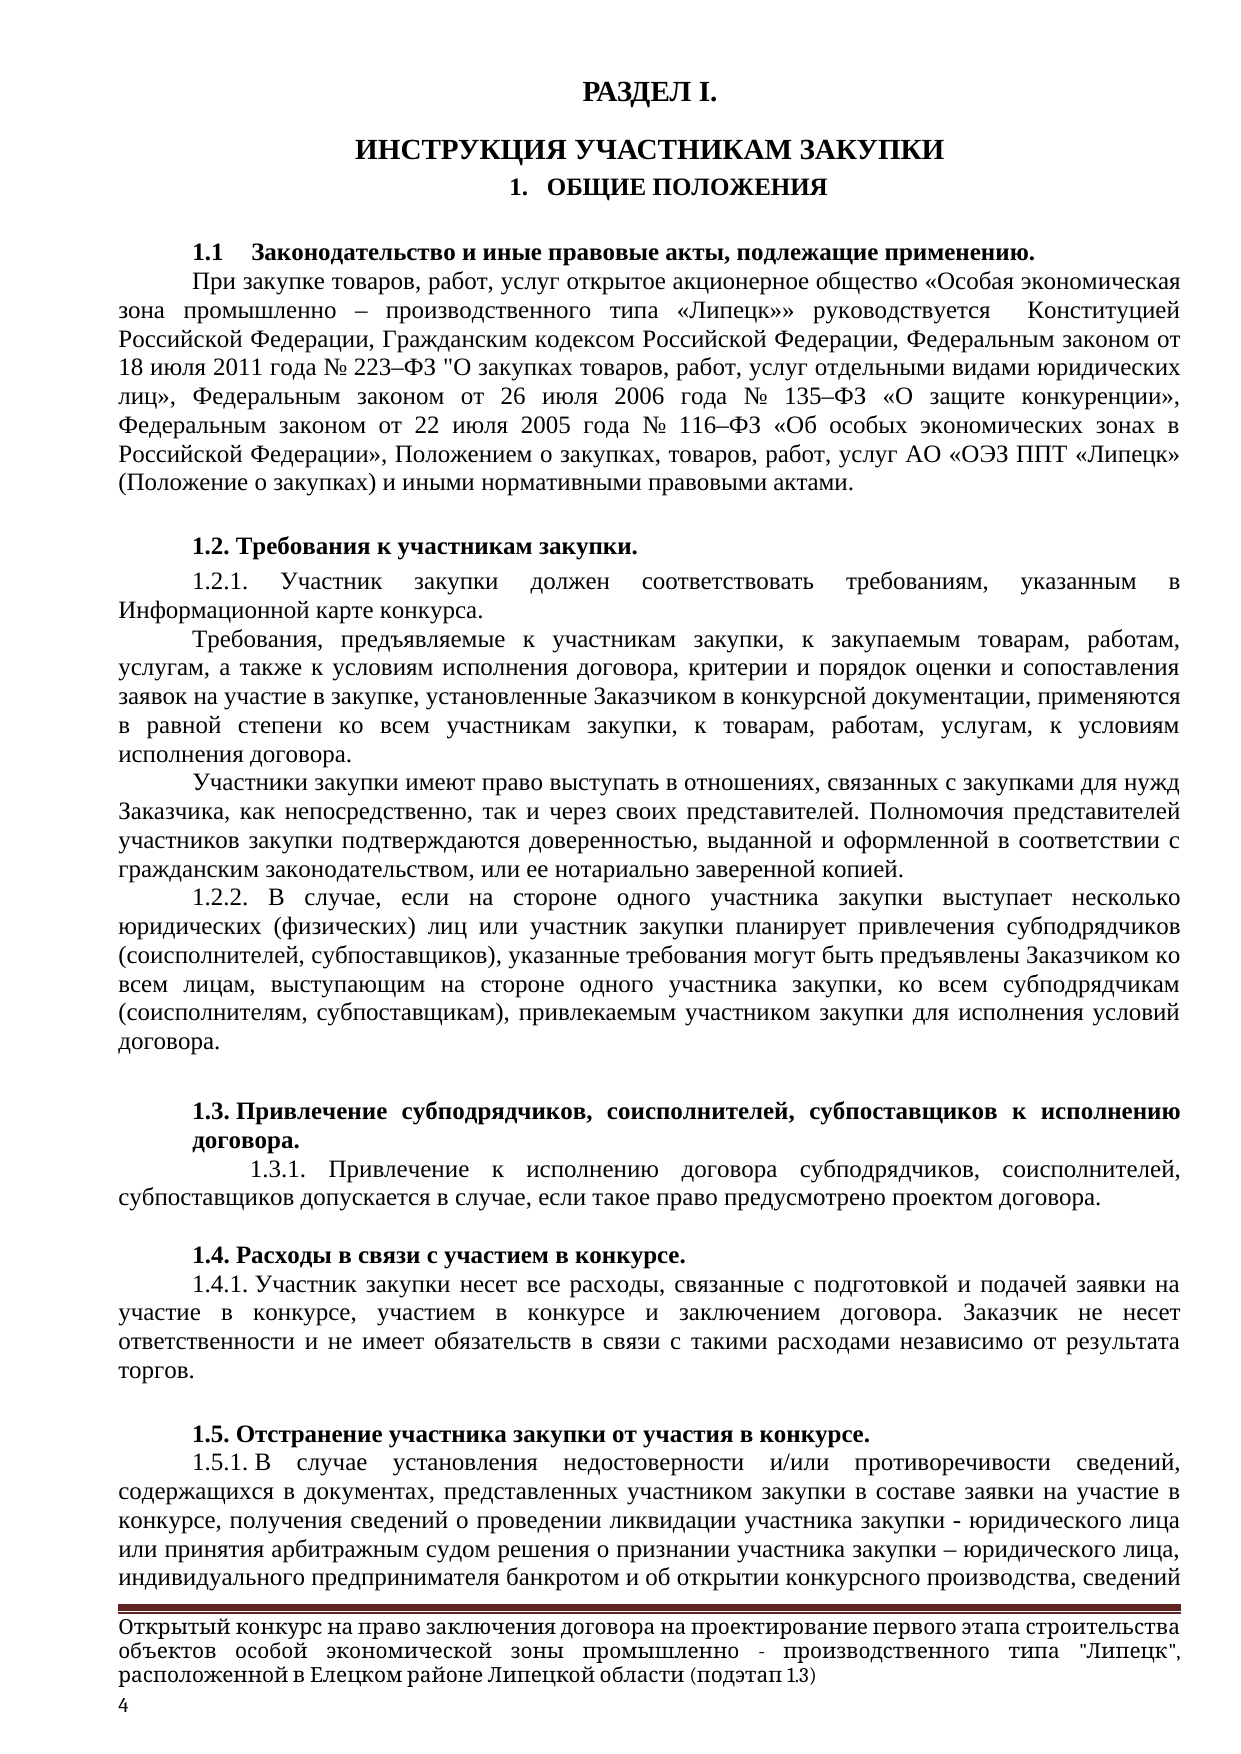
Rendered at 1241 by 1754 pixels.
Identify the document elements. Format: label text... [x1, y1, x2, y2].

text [118, 1447, 1181, 1591]
text 1.4.1. Участник закупки несет все расходы, связанные с подготовкой и подачей заявки на участие в конкурсе, участием в конкурсе и заключением договора. Заказчик не несет ответственности и не имеет обязательств в связи с такими расходами независимо от результата торгов. [118, 1269, 1181, 1384]
text 1.5. Отстранение участника закупки от участия в конкурсе. [118, 1419, 1181, 1447]
text Участники закупки имеют право выступать в отношениях, связанных с закупками для нужд Заказчика, как непосредственно, так и через своих представителей. Полномочия представителей участников закупки подтверждаются доверенностью, выданной и оформленной в соответствии с гражданским законодательством, или ее нотариально заверенной копией. [118, 767, 1181, 882]
text 1.3.1. Привлечение к исполнению договора субподрядчиков, соисполнителей, субпоставщиков допускается в случае, если такое право предусмотрено проектом договора. [118, 1154, 1181, 1211]
text 1.2. Требования к участникам закупки. [118, 531, 1181, 560]
text 1.4. Расходы в связи с участием в конкурсе. [192, 1240, 1181, 1269]
text 1.2.1. Участник закупки должен соответствовать требованиям, указанным в Информационной карте конкурса. [118, 566, 1181, 624]
subtitle ИНСТРУКЦИЯ УЧАСТНИКАМ ЗАКУПКИ [118, 132, 1181, 166]
list ОБЩИЕ ПОЛОЖЕНИЯ [156, 172, 1181, 201]
text 1.3. Привлечение субподрядчиков, соисполнителей, субпоставщиков к исполнению договора. [160, 1096, 1181, 1154]
list Законодательство и иные правовые акты, подлежащие применению. [118, 237, 1181, 266]
text Требования, предъявляемые к участникам закупки, к закупаемым товарам, работам, услугам, а также к условиям исполнения договора, критерии и порядок оценки и сопоставления заявок на участие в закупке, установленные Заказчиком в конкурсной документации, применяются в равной степени ко всем участникам закупки, к товарам, работам, услугам, к условиям исполнения договора. [118, 624, 1181, 767]
text При закупке товаров, работ, услуг открытое акционерное общество «Особая экономическая зона промышленно – производственного типа «Липецк»» руководствуется Конституцией Российской Федерации, Гражданским кодексом Российской Федерации, Федеральным законом от 18 июля 2011 года № 223–ФЗ "О закупках товаров, работ, услуг отдельными видами юридических лиц», Федеральным законом от 26 июля 2006 года № 135–ФЗ «О защите конкуренции», Федеральным законом от 22 июля 2005 года № 116–ФЗ «Об особых экономических зонах в Российской Федерации», Положением о закупках, товаров, работ, услуг АО «ОЭЗ ППТ «Липецк» (Положение о закупках) и иными нормативными правовыми актами. [118, 266, 1181, 496]
subtitle РАЗДЕЛ I. [118, 74, 1181, 107]
text 1.2.2. В случае, если на стороне одного участника закупки выступает несколько юридических (физических) лиц или участник закупки планирует привлечения субподрядчиков (соисполнителей, субпоставщиков), указанные требования могут быть предъявлены Заказчиком ко всем лицам, выступающим на стороне одного участника закупки, ко всем субподрядчикам (соисполнителям, субпоставщикам), привлекаемым участником закупки для исполнения условий договора. [118, 882, 1181, 1055]
